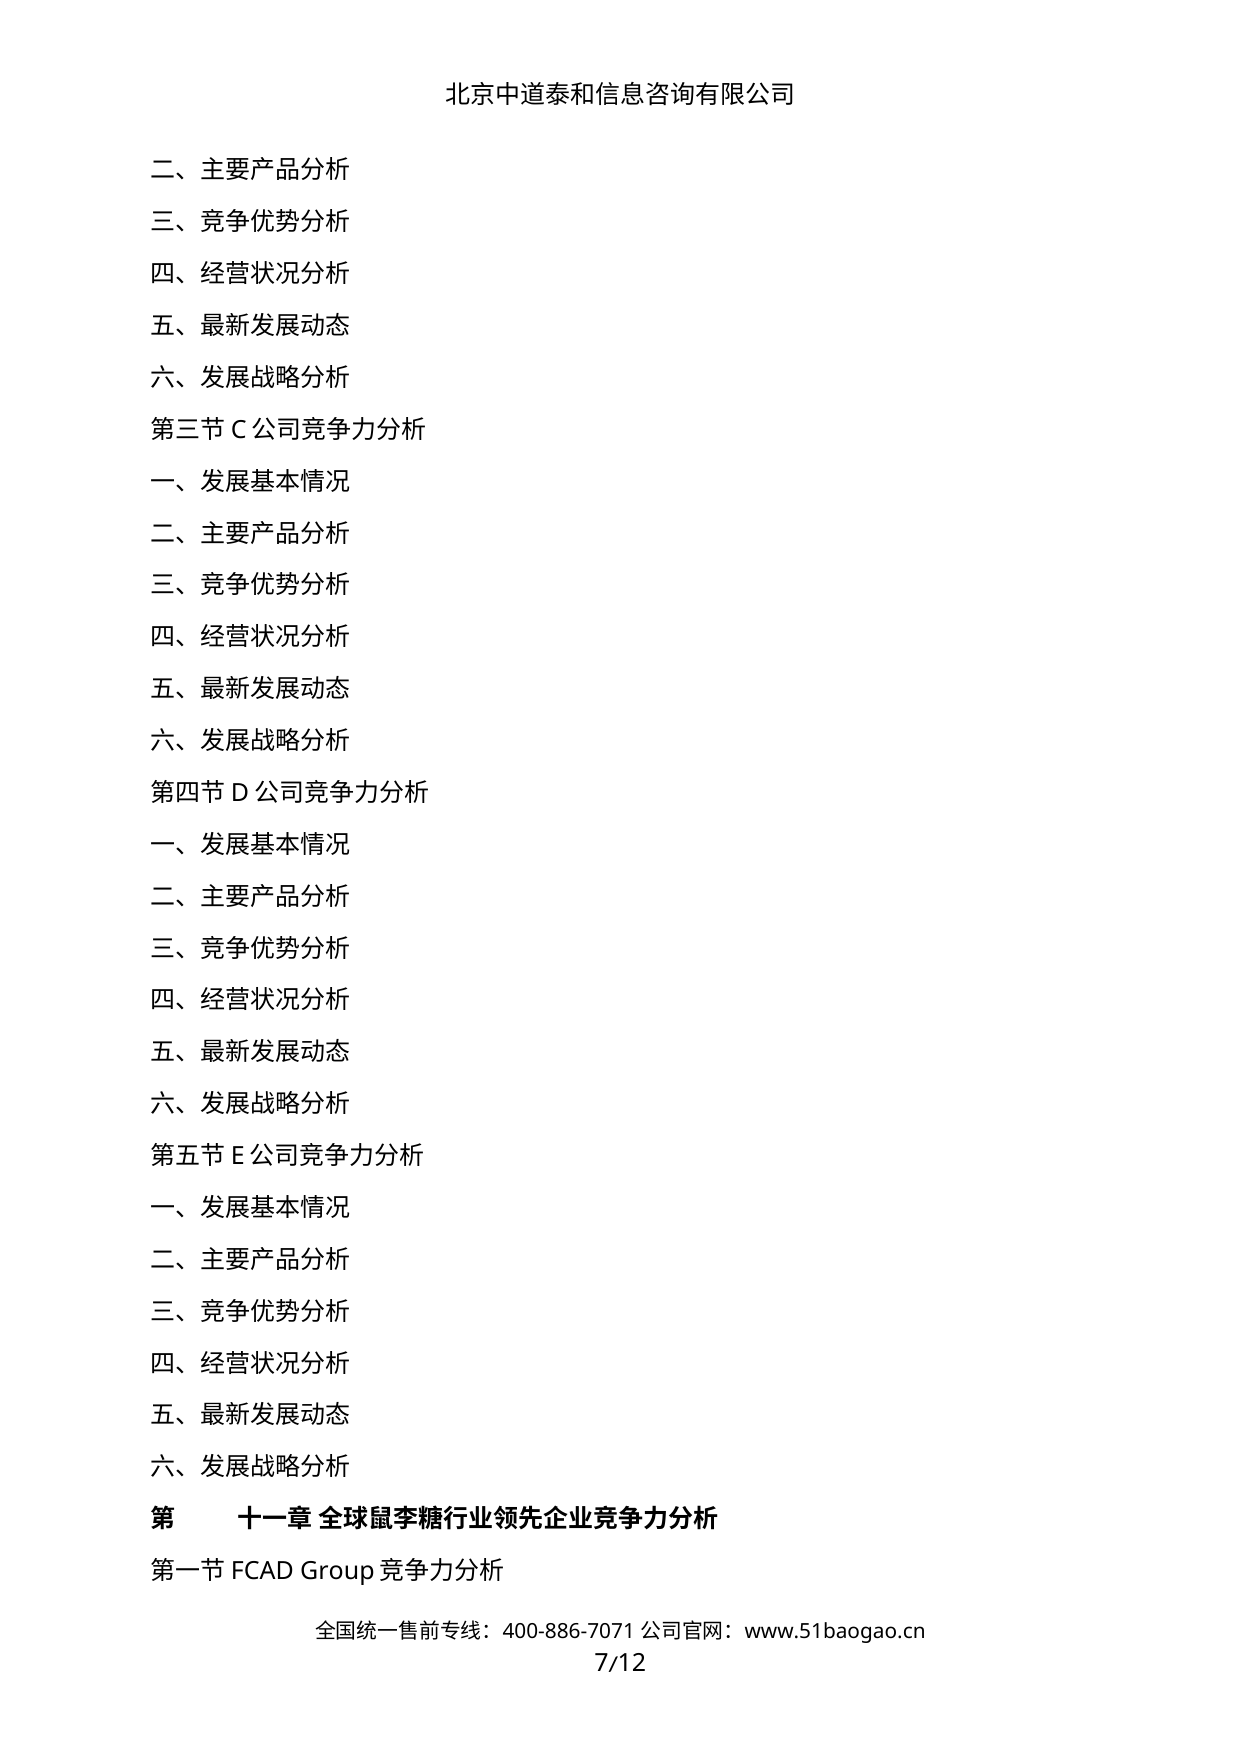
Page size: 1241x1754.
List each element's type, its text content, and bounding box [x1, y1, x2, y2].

text 三、竞争优势分析 [150, 565, 1090, 601]
text 第三节 C公司竞争力分析 [150, 409, 1090, 446]
text 六、发展战略分析 [150, 357, 1090, 394]
text 四、经营状况分析 [150, 254, 1090, 290]
text 六、发展战略分析 [150, 1447, 1090, 1483]
text 一、发展基本情况 [150, 1187, 1090, 1224]
text 二、主要产品分析 [150, 150, 1090, 186]
text 五、最新发展动态 [150, 1395, 1090, 1431]
text 第四节 D公司竞争力分析 [150, 772, 1090, 809]
text 第一节 FCAD Group竞争力分析 [150, 1551, 1090, 1587]
text 二、主要产品分析 [150, 513, 1090, 549]
text 二、主要产品分析 [150, 1239, 1090, 1276]
text 五、最新发展动态 [150, 1032, 1090, 1068]
text 四、经营状况分析 [150, 980, 1090, 1016]
text 六、发展战略分析 [150, 1084, 1090, 1120]
text 四、经营状况分析 [150, 617, 1090, 653]
text 五、最新发展动态 [150, 306, 1090, 342]
text 四、经营状况分析 [150, 1343, 1090, 1379]
text 二、主要产品分析 [150, 876, 1090, 912]
text 三、竞争优势分析 [150, 202, 1090, 238]
text 五、最新发展动态 [150, 669, 1090, 705]
text 第 十一章 全球鼠李糖行业领先企业竞争力分析 [150, 1499, 1090, 1535]
text 六、发展战略分析 [150, 721, 1090, 757]
text 一、发展基本情况 [150, 461, 1090, 497]
text 第五节 E公司竞争力分析 [150, 1136, 1090, 1172]
text 一、发展基本情况 [150, 824, 1090, 861]
text 三、竞争优势分析 [150, 1291, 1090, 1327]
text 三、竞争优势分析 [150, 928, 1090, 964]
